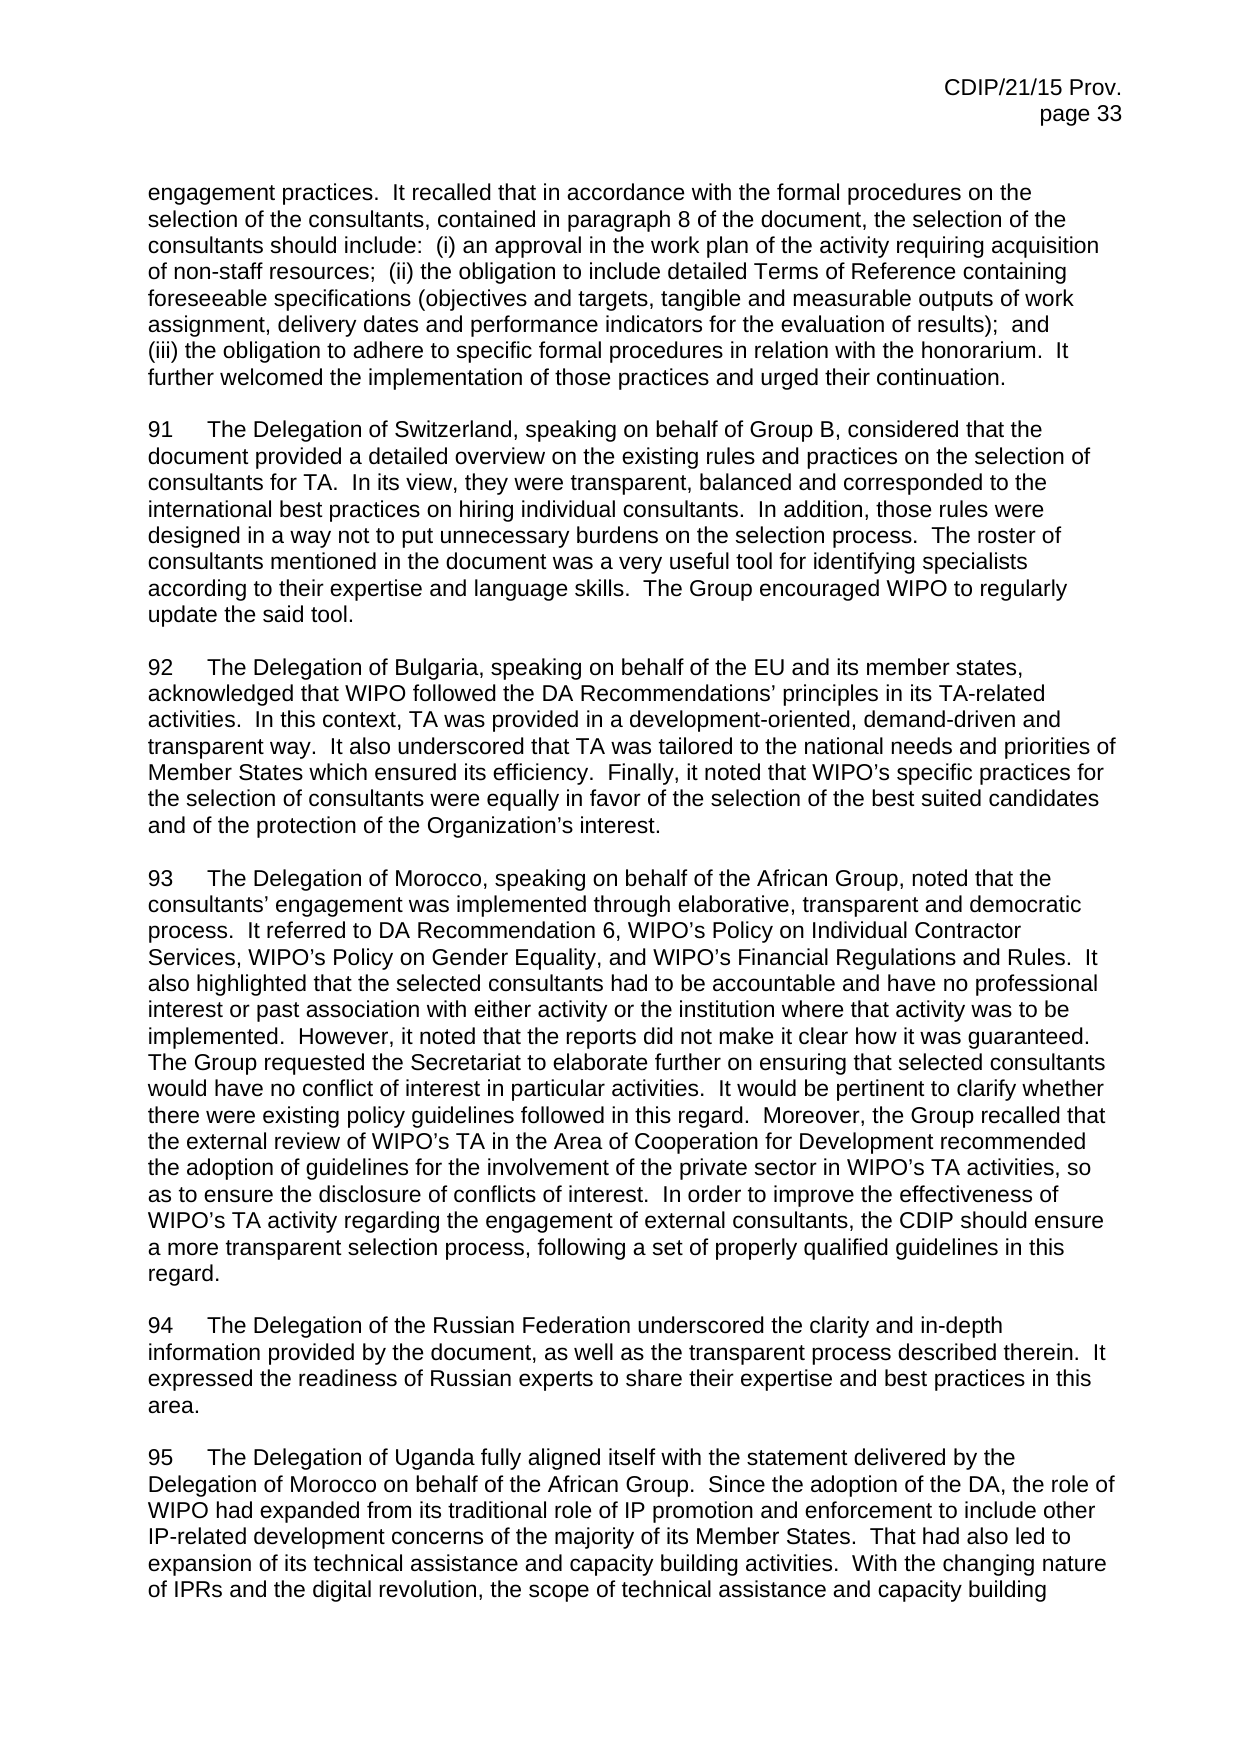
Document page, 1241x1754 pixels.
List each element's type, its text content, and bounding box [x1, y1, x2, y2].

text The Delegation of Morocco, speaking on behalf of the African Group, noted that the consultants’ engagement was implemented through elaborative, transparent and democratic process. It referred to DA Recommendation 6, WIPO’s Policy on Individual Contractor Services, WIPO’s Policy on Gender Equality, and WIPO’s Financial Regulations and Rules. It also highlighted that the selected consultants had to be accountable and have no professional interest or past association with either activity or the institution where that activity was to be implemented. However, it noted that the reports did not make it clear how it was guaranteed. The Group requested the Secretariat to elaborate further on ensuring that selected consultants would have no conflict of interest in particular activities. It would be pertinent to clarify whether there were existing policy guidelines followed in this regard. Moreover, the Group recalled that the external review of WIPO’s TA in the Area of Cooperation for Development recommended the adoption of guidelines for the involvement of the private sector in WIPO’s TA activities, so as to ensure the disclosure of conflicts of interest. In order to improve the effectiveness of WIPO’s TA activity regarding the engagement of external consultants, the CDIP should ensure a more transparent selection process, following a set of properly qualified guidelines in this regard. [148, 864, 1122, 1286]
text The Delegation of Bulgaria, speaking on behalf of the EU and its member states, acknowledged that WIPO followed the DA Recommendations’ principles in its TA-related activities. In this context, TA was provided in a development-oriented, demand-driven and transparent way. It also underscored that TA was tailored to the national needs and priorities of Member States which ensured its efficiency. Finally, it noted that WIPO’s specific practices for the selection of consultants were equally in favor of the selection of the best suited candidates and of the protection of the Organization’s interest. [148, 654, 1122, 838]
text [148, 1444, 1122, 1602]
text The Delegation of the Russian Federation underscored the clarity and in-depth information provided by the document, as well as the transparent process described therein. It expressed the readiness of Russian experts to share their expertise and best practices in this area. [148, 1312, 1122, 1418]
text The Delegation of Switzerland, speaking on behalf of Group B, considered that the document provided a detailed overview on the existing rules and practices on the selection of consultants for TA. In its view, they were transparent, balanced and corresponded to the international best practices on hiring individual consultants. In addition, those rules were designed in a way not to put unnecessary burdens on the selection process. The roster of consultants mentioned in the document was a very useful tool for identifying specialists according to their expertise and language skills. The Group encouraged WIPO to regularly update the said tool. [148, 416, 1122, 627]
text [148, 179, 1122, 390]
